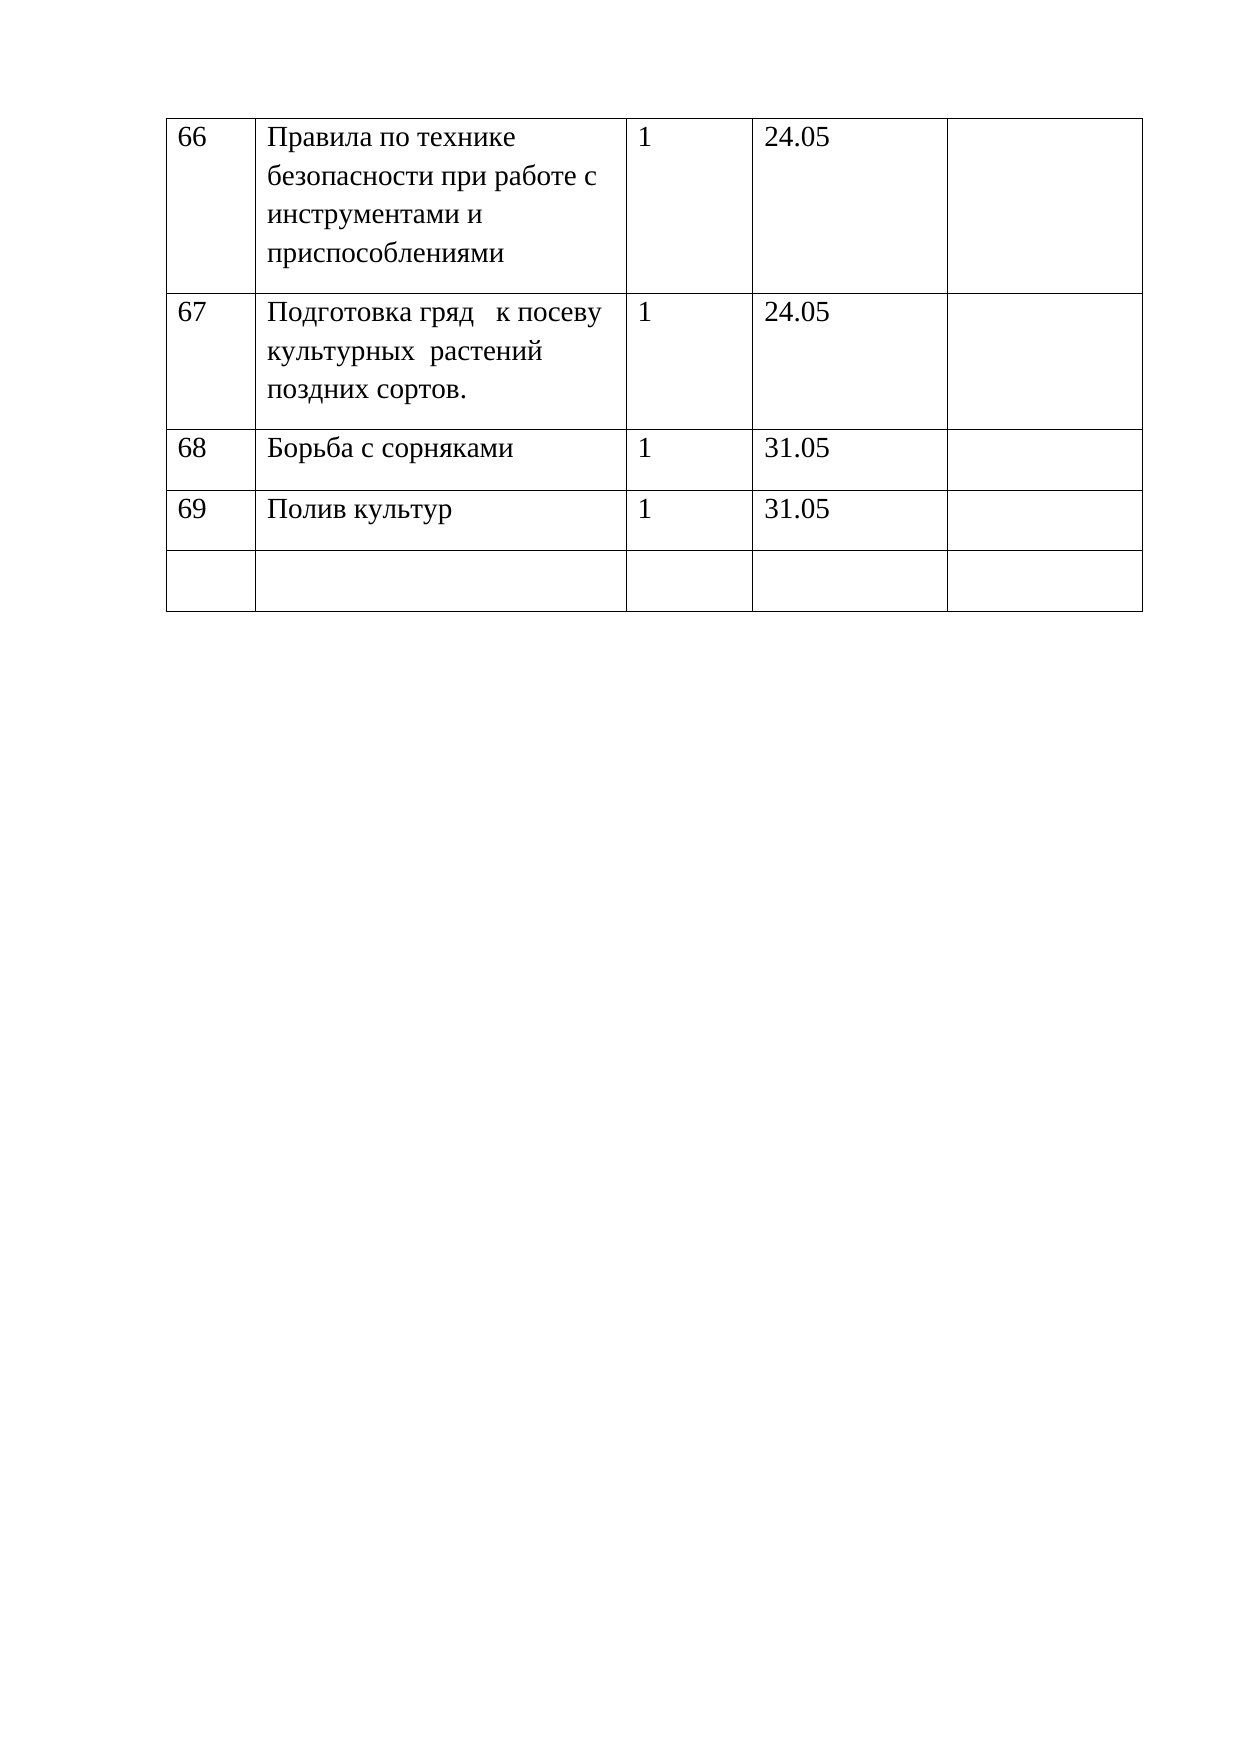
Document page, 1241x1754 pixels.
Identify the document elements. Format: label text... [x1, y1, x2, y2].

table_cell 1 [627, 430, 752, 490]
table_cell 1 [627, 294, 752, 429]
table_cell [256, 551, 626, 611]
table_cell [948, 294, 1142, 429]
table_cell [167, 551, 255, 611]
table_cell [948, 430, 1142, 490]
table_cell Подготовка гряд к посеву культурных растений поздних сортов. [256, 294, 626, 429]
table_cell Полив культур [256, 491, 626, 550]
table_cell 67 [167, 294, 255, 429]
table_cell [948, 491, 1142, 550]
table_cell [753, 551, 947, 611]
table_cell 24.05 [753, 119, 947, 293]
table_cell 1 [627, 491, 752, 550]
table_cell 69 [167, 491, 255, 550]
table_cell [948, 551, 1142, 611]
table_cell 31.05 [753, 491, 947, 550]
table_cell 66 [167, 119, 255, 293]
table_cell 31.05 [753, 430, 947, 490]
table_cell Правила по технике безопасности при работе с инструментами и приспособлениями [256, 119, 626, 293]
table_cell [627, 551, 752, 611]
table_cell 1 [627, 119, 752, 293]
table_cell [948, 119, 1142, 293]
table_cell 24.05 [753, 294, 947, 429]
table_cell 68 [167, 430, 255, 490]
table_cell Борьба с сорняками [256, 430, 626, 490]
